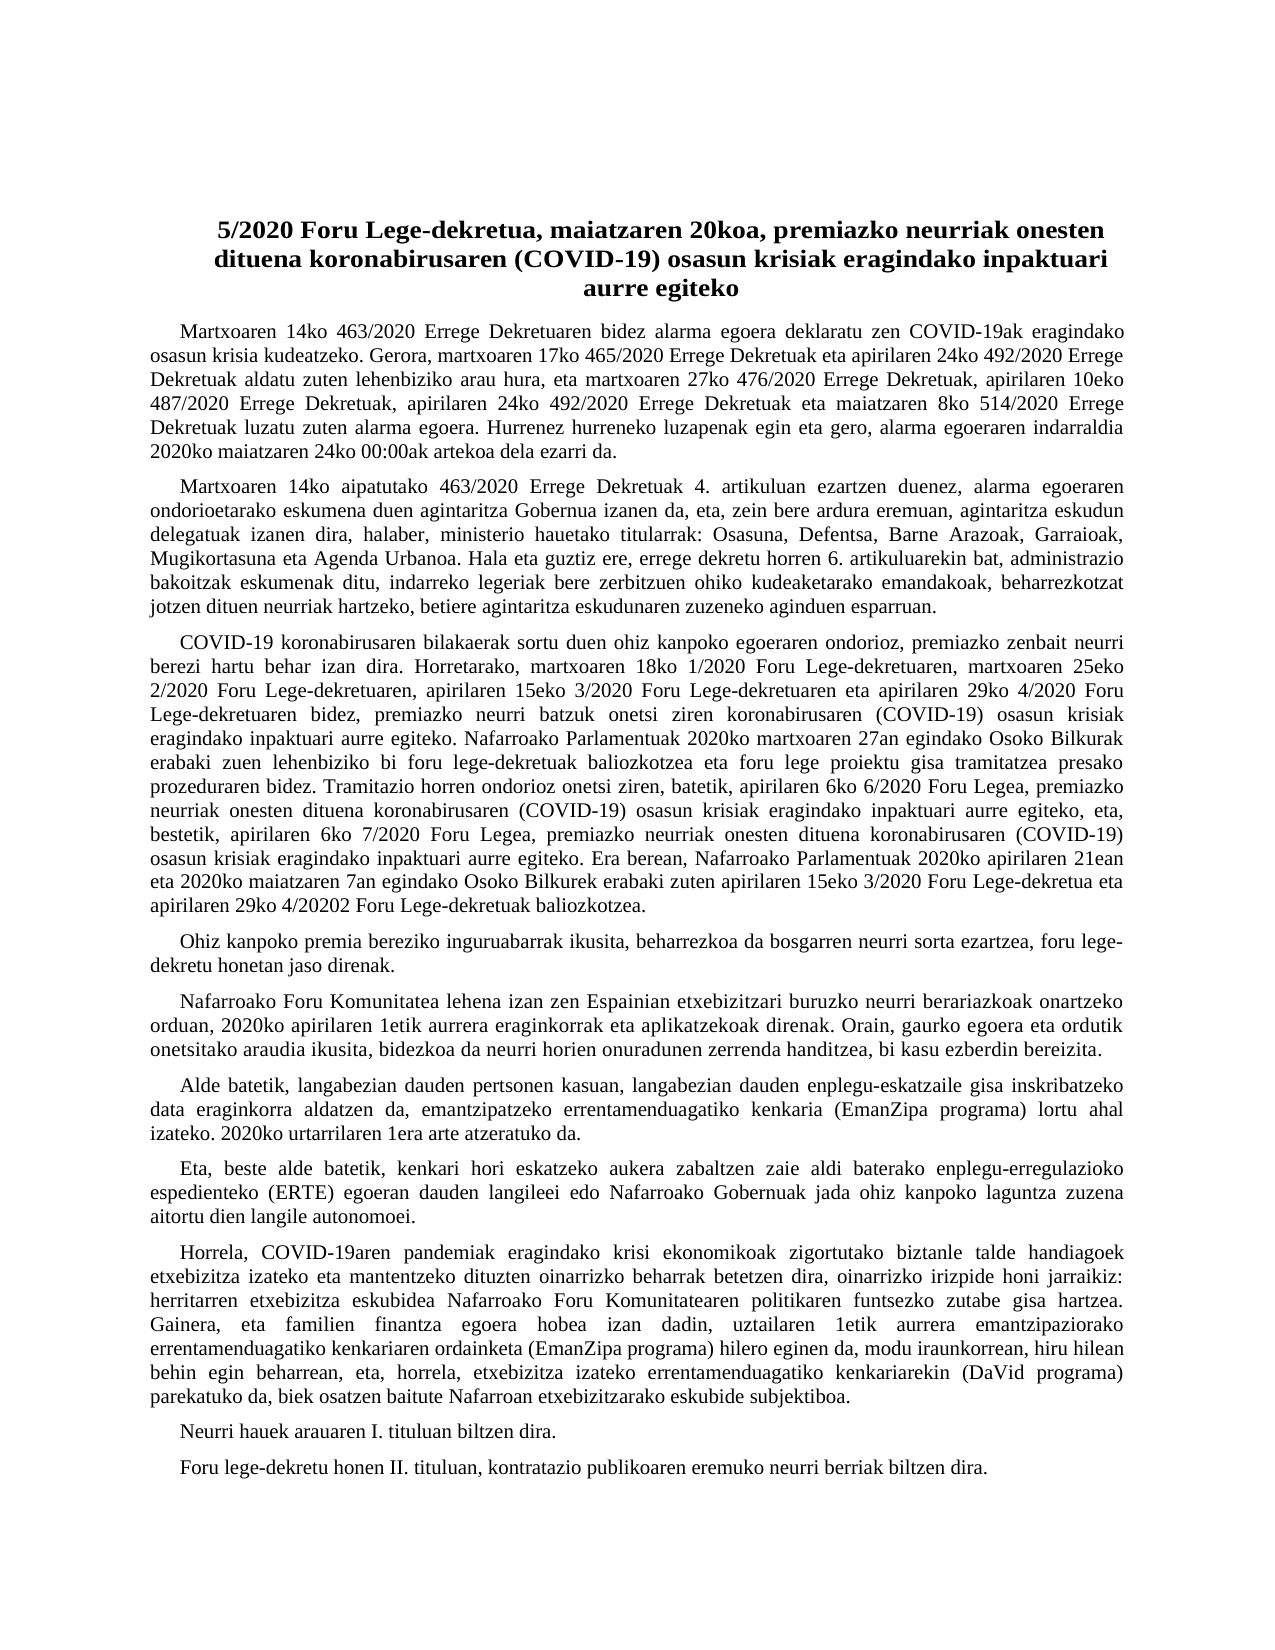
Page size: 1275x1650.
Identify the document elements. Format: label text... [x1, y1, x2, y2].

text Martxoaren 14ko aipatutako 463/2020 Errege Dekretuak 4. artikuluan ezartzen duenez, alarma egoeraren ondorioetarako eskumena duen agintaritza Gobernua izanen da, eta, zein bere ardura eremuan, agintaritza eskudun delegatuak izanen dira, halaber, ministerio hauetako titularrak: Osasuna, Defentsa, Barne Arazoak, Garraioak, Mugikortasuna eta Agenda Urbanoa. Hala eta guztiz ere, errege dekretu horren 6. artikuluarekin bat, administrazio bakoitzak eskumenak ditu, indarreko legeriak bere zerbitzuen ohiko kudeaketarako emandakoak, beharrezkotzat jotzen dituen neurriak hartzeko, betiere agintaritza eskudunaren zuzeneko aginduen esparruan. [150, 475, 1125, 618]
text Foru lege-dekretu honen II. tituluan, kontratazio publikoaren eremuko neurri berriak biltzen dira. [150, 1455, 1125, 1479]
text Neurri hauek arauaren I. tituluan biltzen dira. [150, 1419, 1125, 1443]
text 5/2020 Foru Lege-dekretua, maiatzaren 20koa, premiazko neurriak onesten dituena koronabirusaren (COVID-19) osasun krisiak eragindako inpaktuari aurre egiteko [197, 215, 1125, 301]
text Martxoaren 14ko 463/2020 Errege Dekretuaren bidez alarma egoera deklaratu zen COVID-19ak eragindako osasun krisia kudeatzeko. Gerora, martxoaren 17ko 465/2020 Errege Dekretuak eta apirilaren 24ko 492/2020 Errege Dekretuak aldatu zuten lehenbiziko arau hura, eta martxoaren 27ko 476/2020 Errege Dekretuak, apirilaren 10eko 487/2020 Errege Dekretuak, apirilaren 24ko 492/2020 Errege Dekretuak eta maiatzaren 8ko 514/2020 Errege Dekretuak luzatu zuten alarma egoera. Hurrenez hurreneko luzapenak egin eta gero, alarma egoeraren indarraldia 2020ko maiatzaren 24ko 00:00ak artekoa dela ezarri da. [150, 319, 1125, 463]
text Eta, beste alde batetik, kenkari hori eskatzeko aukera zabaltzen zaie aldi baterako enplegu-erregulazioko espedienteko (ERTE) egoeran dauden langileei edo Nafarroako Gobernuak jada ohiz kanpoko laguntza zuzena aitortu dien langile autonomoei. [150, 1156, 1125, 1228]
text Nafarroako Foru Komunitatea lehena izan zen Espainian etxebizitzari buruzko neurri berariazkoak onartzeko orduan, 2020ko apirilaren 1etik aurrera eraginkorrak eta aplikatzekoak direnak. Orain, gaurko egoera eta ordutik onetsitako araudia ikusita, bidezkoa da neurri horien onuradunen zerrenda handitzea, bi kasu ezberdin bereizita. [150, 989, 1125, 1061]
text Ohiz kanpoko premia bereziko inguruabarrak ikusita, beharrezkoa da bosgarren neurri sorta ezartzea, foru lege-dekretu honetan jaso direnak. [150, 929, 1125, 977]
text Horrela, COVID-19aren pandemiak eragindako krisi ekonomikoak zigortutako biztanle talde handiagoek etxebizitza izateko eta mantentzeko dituzten oinarrizko beharrak betetzen dira, oinarrizko irizpide honi jarraikiz: herritarren etxebizitza eskubidea Nafarroako Foru Komunitatearen politikaren funtsezko zutabe gisa hartzea. Gainera, eta familien finantza egoera hobea izan dadin, uztailaren 1etik aurrera emantzipaziorako errentamenduagatiko kenkariaren ordainketa (EmanZipa programa) hilero eginen da, modu iraunkorrean, hiru hilean behin egin beharrean, eta, horrela, etxebizitza izateko errentamenduagatiko kenkariarekin (DaVid programa) parekatuko da, biek osatzen baitute Nafarroan etxebizitzarako eskubide subjektiboa. [150, 1240, 1125, 1408]
text Alde batetik, langabezian dauden pertsonen kasuan, langabezian dauden enplegu-eskatzaile gisa inskribatzeko data eraginkorra aldatzen da, emantzipatzeko errentamenduagatiko kenkaria (EmanZipa programa) lortu ahal izateko. 2020ko urtarrilaren 1era arte atzeratuko da. [150, 1073, 1125, 1145]
text COVID-19 koronabirusaren bilakaerak sortu duen ohiz kanpoko egoeraren ondorioz, premiazko zenbait neurri berezi hartu behar izan dira. Horretarako, martxoaren 18ko 1/2020 Foru Lege-dekretuaren, martxoaren 25eko 2/2020 Foru Lege-dekretuaren, apirilaren 15eko 3/2020 Foru Lege-dekretuaren eta apirilaren 29ko 4/2020 Foru Lege-dekretuaren bidez, premiazko neurri batzuk onetsi ziren koronabirusaren (COVID-19) osasun krisiak eragindako inpaktuari aurre egiteko. Nafarroako Parlamentuak 2020ko martxoaren 27an egindako Osoko Bilkurak erabaki zuen lehenbiziko bi foru lege-dekretuak baliozkotzea eta foru lege proiektu gisa tramitatzea presako prozeduraren bidez. Tramitazio horren ondorioz onetsi ziren, batetik, apirilaren 6ko 6/2020 Foru Legea, premiazko neurriak onesten dituena koronabirusaren (COVID-19) osasun krisiak eragindako inpaktuari aurre egiteko, eta, bestetik, apirilaren 6ko 7/2020 Foru Legea, premiazko neurriak onesten dituena koronabirusaren (COVID-19) osasun krisiak eragindako inpaktuari aurre egiteko. Era berean, Nafarroako Parlamentuak 2020ko apirilaren 21ean eta 2020ko maiatzaren 7an egindako Osoko Bilkurek erabaki zuten apirilaren 15eko 3/2020 Foru Lege-dekretua eta apirilaren 29ko 4/20202 Foru Lege-dekretuak baliozkotzea. [150, 630, 1125, 918]
